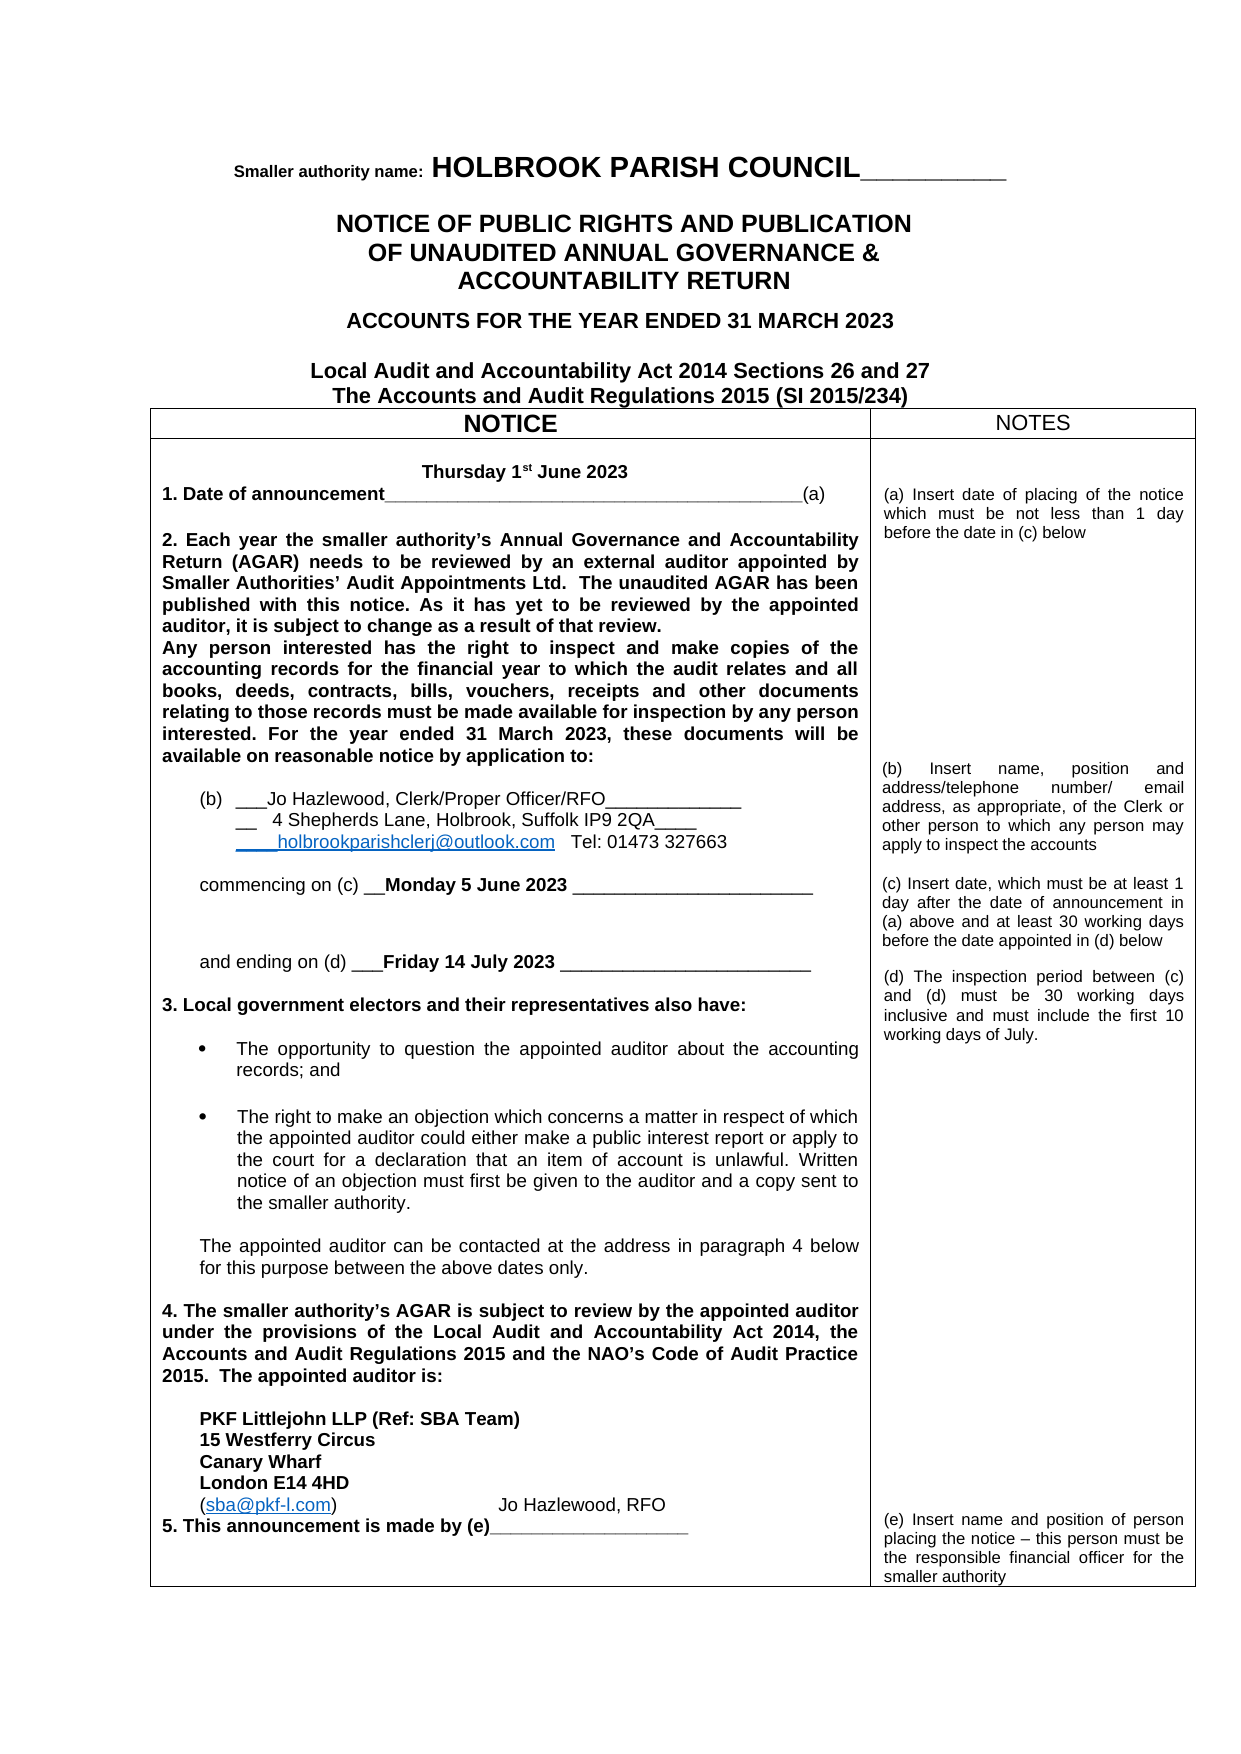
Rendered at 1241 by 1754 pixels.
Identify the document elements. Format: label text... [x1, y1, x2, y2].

table_cell Thursday 1st June 2023 1. Date of announcement________________________________________(a) 2. Each year the smaller authority’s Annual Governance and Accountability Return (AGAR) needs to be reviewed by an external auditor appointed by Smaller Authorities’ Audit Appointments Ltd. The unaudited AGAR has been published with this notice. As it has yet to be reviewed by the appointed auditor, it is subject to change as a result of that review. Any person interested has the right to inspect and make copies of the accounting records for the financial year to which the audit relates and all books, deeds, contracts, bills, vouchers, receipts and other documents relating to those records must be made available for inspection by any person interested. For the year ended 31 March 2023, these documents will be available on reasonable notice by application to: (b) ___Jo Hazlewood, Clerk/Proper Officer/RFO_____________ __ 4 Shepherds Lane, Holbrook, Suffolk IP9 2QA____ ____holbrookparishclerj@outlook.com Tel: 01473 327663 commencing on (c) __Monday 5 June 2023 _______________________ and ending on (d) ___Friday 14 July 2023 ________________________ 3. Local government electors and their representatives also have: The opportunity to question the appointed auditor about the accounting records; and The right to make an objection which concerns a matter in respect of which the appointed auditor could either make a public interest report or apply to the court for a declaration that an item of account is unlawful. Written notice of an objection must first be given to the auditor and a copy sent to the smaller authority. The appointed auditor can be contacted at the address in paragraph 4 below for this purpose between the above dates only. 4. The smaller authority’s AGAR is subject to review by the appointed auditor under the provisions of the Local Audit and Accountability Act 2014, the Accounts and Audit Regulations 2015 and the NAO’s Code of Audit Practice 2015. The appointed auditor is: PKF Littlejohn LLP (Ref: SBA Team) 15 Westferry Circus Canary Wharf London E14 4HD (sba@pkf-l.com) Jo Hazlewood, RFO 5. This announcement is made by (e)___________________ [151, 439, 870, 1586]
text NOTICE OF PUBLIC RIGHTS AND PUBLICATION OF UNAUDITED ANNUAL GOVERNANCE & ACCOUNTABILITY RETURN [327, 209, 921, 295]
table_header NOTES [871, 409, 1195, 438]
text ACCOUNTS FOR THE YEAR ENDED 31 MARCH 2023 [150, 307, 1090, 333]
text Smaller authority name: HOLBROOK PARISH COUNCIL_________ [150, 150, 1090, 183]
table_header NOTICE [151, 409, 870, 438]
table_cell (a) Insert date of placing of the notice which must be not less than 1 day before the date in (c) below (b) Insert name, position and address/telephone number/ email address, as appropriate, of the Clerk or other person to which any person may apply to inspect the accounts (c) Insert date, which must be at least 1 day after the date of announcement in (a) above and at least 30 working days before the date appointed in (d) below (d) The inspection period between (c) and (d) must be 30 working days inclusive and must include the first 10 working days of July. (e) Insert name and position of person placing the notice – this person must be the responsible financial officer for the smaller authority [871, 439, 1195, 1586]
text Local Audit and Accountability Act 2014 Sections 26 and 27 [150, 358, 1090, 383]
text The Accounts and Audit Regulations 2015 (SI 2015/234) [150, 383, 1090, 408]
